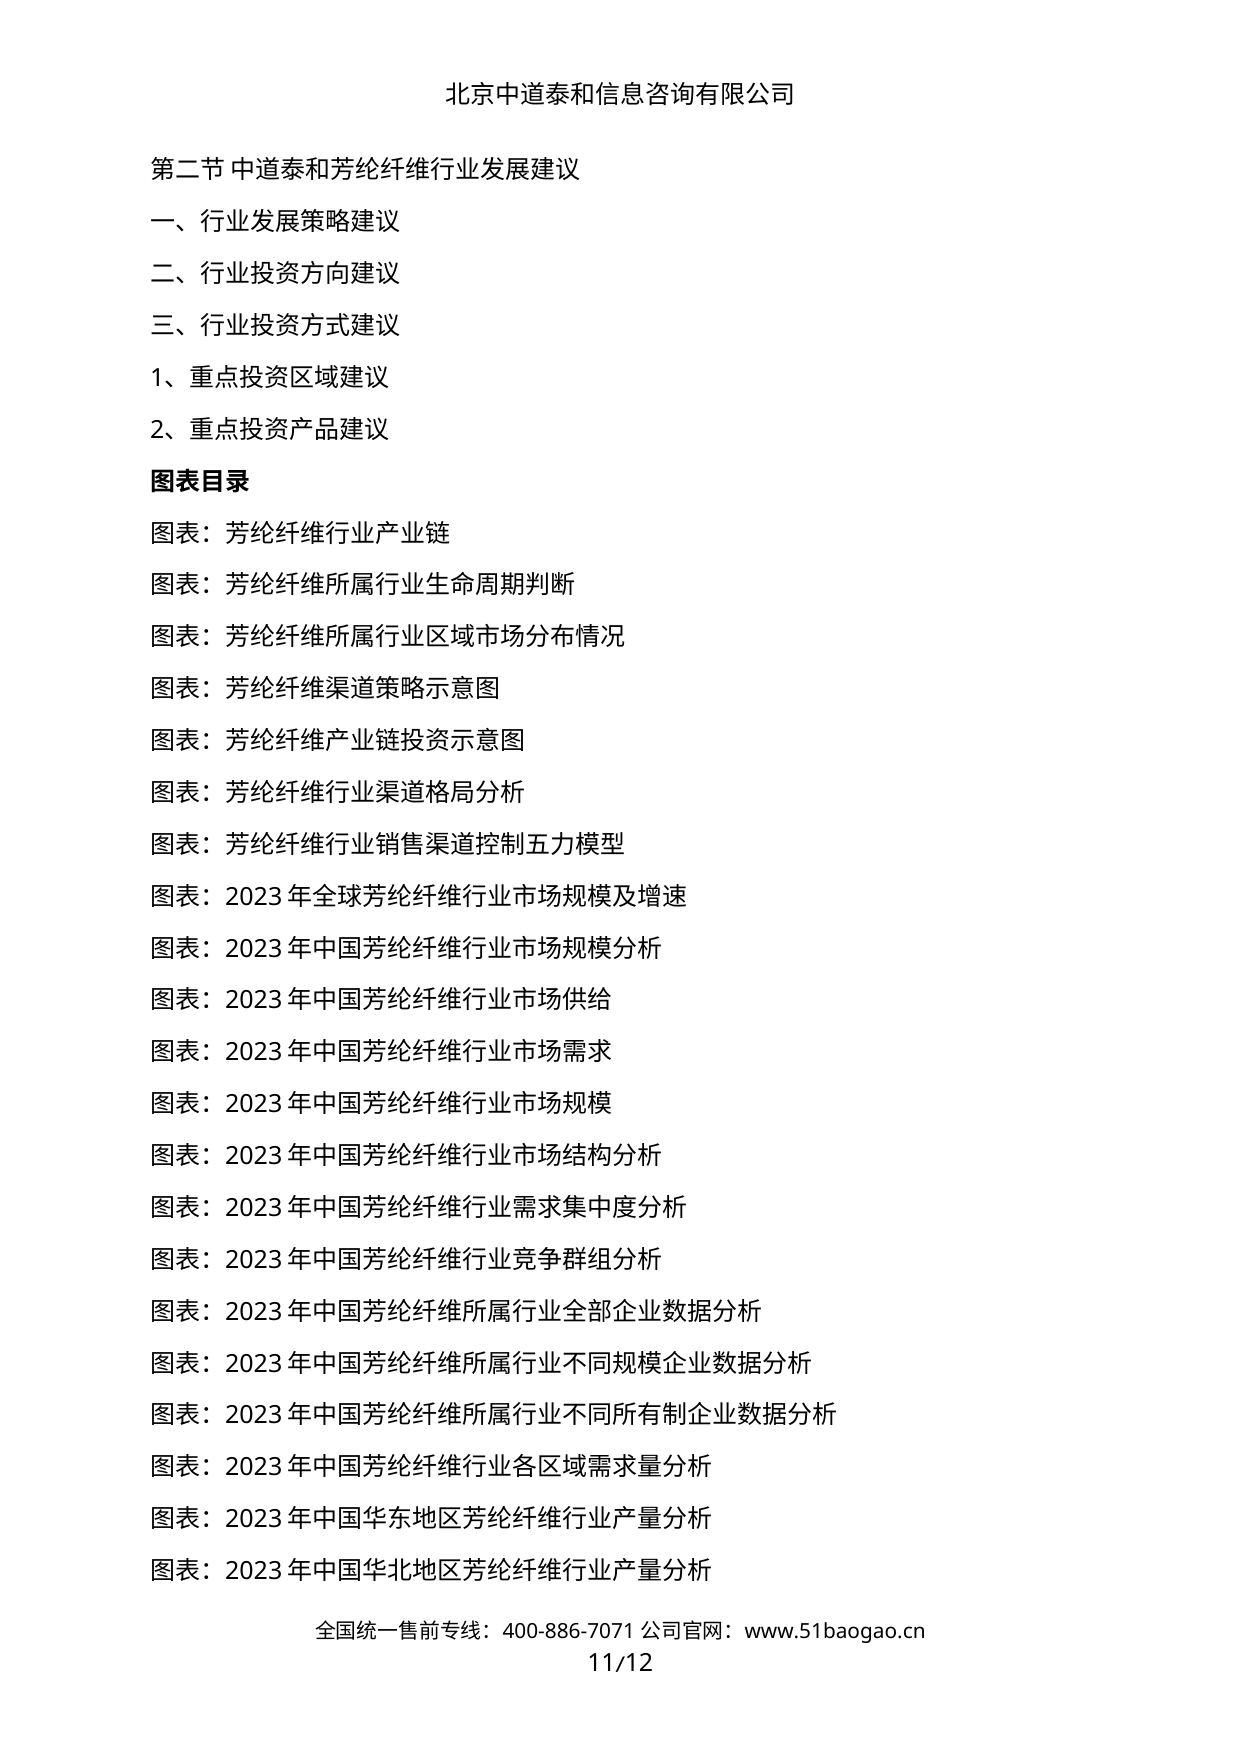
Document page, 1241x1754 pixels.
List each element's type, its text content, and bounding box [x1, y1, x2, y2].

text 图表：2023年中国华东地区芳纶纤维行业产量分析 [150, 1499, 1090, 1535]
text 第二节 中道泰和芳纶纤维行业发展建议 [150, 150, 1090, 186]
text 图表：2023年中国芳纶纤维所属行业全部企业数据分析 [150, 1291, 1090, 1327]
text 图表：芳纶纤维所属行业生命周期判断 [150, 565, 1090, 601]
text 图表：芳纶纤维渠道策略示意图 [150, 669, 1090, 705]
text 三、行业投资方式建议 [150, 306, 1090, 342]
text 二、行业投资方向建议 [150, 254, 1090, 290]
text 一、行业发展策略建议 [150, 202, 1090, 238]
text 图表：2023年中国芳纶纤维行业各区域需求量分析 [150, 1447, 1090, 1483]
text 图表：2023年中国芳纶纤维行业市场供给 [150, 980, 1090, 1016]
text 图表：2023年中国芳纶纤维行业市场需求 [150, 1032, 1090, 1068]
text 图表目录 [150, 461, 1090, 497]
text 2、重点投资产品建议 [150, 409, 1090, 446]
text 图表：芳纶纤维所属行业区域市场分布情况 [150, 617, 1090, 653]
text 图表：芳纶纤维产业链投资示意图 [150, 721, 1090, 757]
text 图表：2023年中国芳纶纤维所属行业不同所有制企业数据分析 [150, 1395, 1090, 1431]
text 图表：2023年中国芳纶纤维所属行业不同规模企业数据分析 [150, 1343, 1090, 1379]
text 图表：芳纶纤维行业销售渠道控制五力模型 [150, 824, 1090, 861]
text 图表：芳纶纤维行业产业链 [150, 513, 1090, 549]
text 图表：2023年中国芳纶纤维行业市场规模分析 [150, 928, 1090, 964]
text 图表：2023年中国芳纶纤维行业市场规模 [150, 1084, 1090, 1120]
text 图表：2023年中国华北地区芳纶纤维行业产量分析 [150, 1551, 1090, 1587]
text 图表：芳纶纤维行业渠道格局分析 [150, 772, 1090, 809]
text 图表：2023年中国芳纶纤维行业市场结构分析 [150, 1136, 1090, 1172]
text 图表：2023年中国芳纶纤维行业竞争群组分析 [150, 1239, 1090, 1276]
text 图表：2023年中国芳纶纤维行业需求集中度分析 [150, 1187, 1090, 1224]
text 图表：2023年全球芳纶纤维行业市场规模及增速 [150, 876, 1090, 912]
text 1、重点投资区域建议 [150, 357, 1090, 394]
